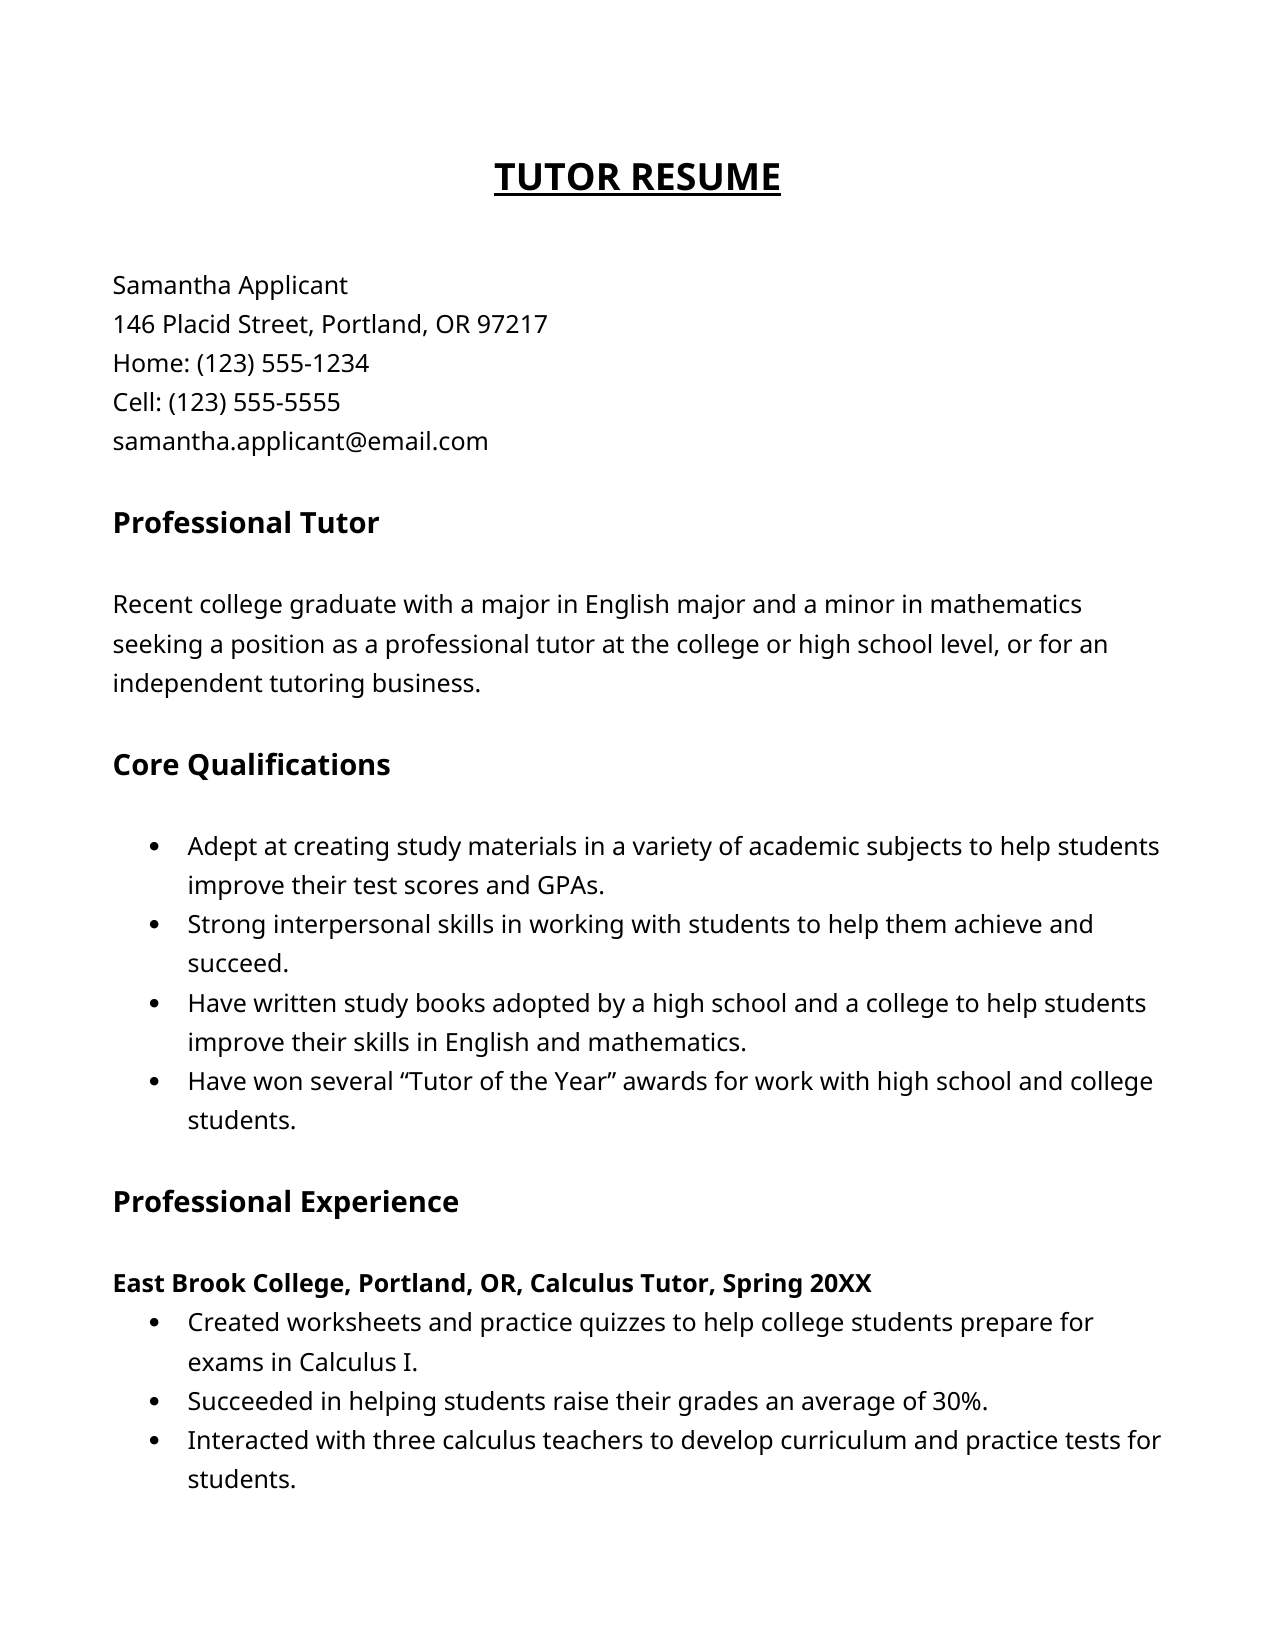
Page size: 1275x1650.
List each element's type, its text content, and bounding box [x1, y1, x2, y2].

text East Brook College, Portland, OR, Calculus Tutor, Spring 20XX [112, 1266, 1162, 1300]
list Succeeded in helping students raise their grades an average of 30%. [150, 1383, 1162, 1417]
text Recent college graduate with a major in English major and a minor in mathematics seeking a position as a professional tutor at the college or high school level, or for an independent tutoring business. [112, 587, 1162, 699]
list Have won several “Tutor of the Year” awards for work with high school and college students. [150, 1063, 1162, 1137]
list Strong interpersonal skills in working with students to help them achieve and succeed. [150, 907, 1162, 980]
list Have written study books adopted by a high school and a college to help students improve their skills in English and mathematics. [150, 985, 1162, 1058]
text Home: (123) 555-1234 [112, 346, 1162, 380]
text Samantha Applicant [112, 267, 1162, 301]
text TUTOR RESUME [112, 150, 1162, 201]
text 146 Placid Street, Portland, OR 97217 [112, 306, 1162, 341]
text Professional Experience [112, 1181, 1162, 1221]
list Created worksheets and practice quizzes to help college students prepare for exams in Calculus I. [150, 1305, 1162, 1378]
list Interacted with three calculus teachers to develop curriculum and practice tests for students. [150, 1422, 1162, 1496]
text Cell: (123) 555-5555 [112, 385, 1162, 419]
list Adept at creating study materials in a variety of academic subjects to help students improve their test scores and GPAs. [150, 828, 1162, 902]
text Professional Tutor [112, 502, 1162, 542]
text Core Qualifications [112, 744, 1162, 783]
text samantha.applicant@email.com [112, 424, 1162, 458]
